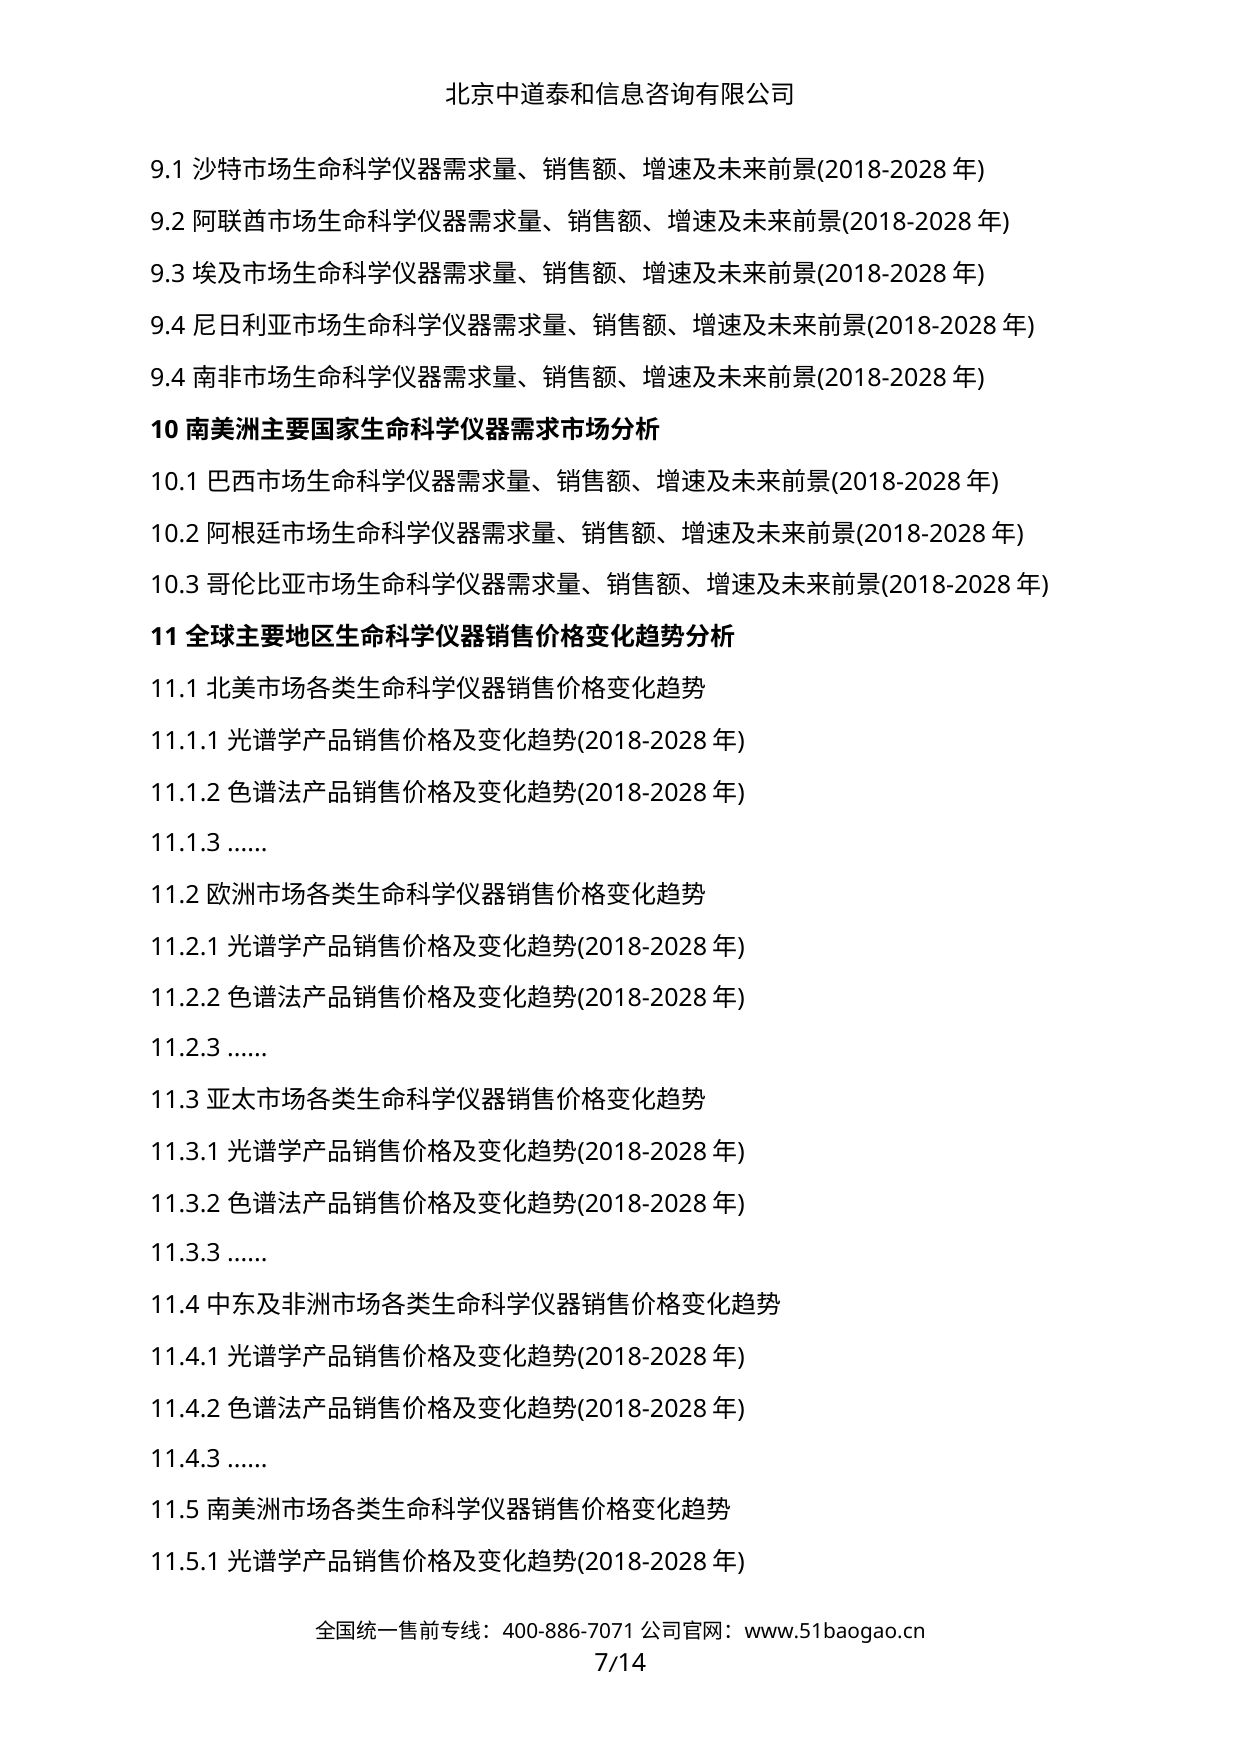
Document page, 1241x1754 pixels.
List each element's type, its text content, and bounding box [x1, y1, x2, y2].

text 11.3.2 色谱法产品销售价格及变化趋势(2018-2028年) [150, 1183, 1090, 1219]
text 11.4 中东及非洲市场各类生命科学仪器销售价格变化趋势 [150, 1285, 1090, 1321]
text 10.2 阿根廷市场生命科学仪器需求量、销售额、增速及未来前景(2018-2028年) [150, 513, 1090, 549]
text 11.5.1 光谱学产品销售价格及变化趋势(2018-2028年) [150, 1542, 1090, 1578]
text 11.3.3 ...... [150, 1235, 1090, 1269]
text 11.4.2 色谱法产品销售价格及变化趋势(2018-2028年) [150, 1388, 1090, 1425]
text 11.2.2 色谱法产品销售价格及变化趋势(2018-2028年) [150, 978, 1090, 1014]
text 11.3 亚太市场各类生命科学仪器销售价格变化趋势 [150, 1079, 1090, 1116]
text 11.2 欧洲市场各类生命科学仪器销售价格变化趋势 [150, 874, 1090, 910]
text 11.2.3 ...... [150, 1030, 1090, 1064]
text 10 南美洲主要国家生命科学仪器需求市场分析 [150, 409, 1090, 446]
text 9.1 沙特市场生命科学仪器需求量、销售额、增速及未来前景(2018-2028年) [150, 150, 1090, 186]
text 11.4.1 光谱学产品销售价格及变化趋势(2018-2028年) [150, 1337, 1090, 1373]
text 11.3.1 光谱学产品销售价格及变化趋势(2018-2028年) [150, 1131, 1090, 1167]
text 11.2.1 光谱学产品销售价格及变化趋势(2018-2028年) [150, 926, 1090, 962]
text 11.1.3 ...... [150, 824, 1090, 858]
text 11.1.1 光谱学产品销售价格及变化趋势(2018-2028年) [150, 721, 1090, 757]
text 10.3 哥伦比亚市场生命科学仪器需求量、销售额、增速及未来前景(2018-2028年) [150, 565, 1090, 601]
text 11.1 北美市场各类生命科学仪器销售价格变化趋势 [150, 669, 1090, 705]
text 9.4 南非市场生命科学仪器需求量、销售额、增速及未来前景(2018-2028年) [150, 357, 1090, 394]
text 10.1 巴西市场生命科学仪器需求量、销售额、增速及未来前景(2018-2028年) [150, 461, 1090, 497]
text 9.3 埃及市场生命科学仪器需求量、销售额、增速及未来前景(2018-2028年) [150, 254, 1090, 290]
text 11 全球主要地区生命科学仪器销售价格变化趋势分析 [150, 617, 1090, 653]
text 11.5 南美洲市场各类生命科学仪器销售价格变化趋势 [150, 1490, 1090, 1526]
text 9.4 尼日利亚市场生命科学仪器需求量、销售额、增速及未来前景(2018-2028年) [150, 306, 1090, 342]
text 11.4.3 ...... [150, 1440, 1090, 1474]
text 11.1.2 色谱法产品销售价格及变化趋势(2018-2028年) [150, 772, 1090, 809]
text 9.2 阿联酋市场生命科学仪器需求量、销售额、增速及未来前景(2018-2028年) [150, 202, 1090, 238]
